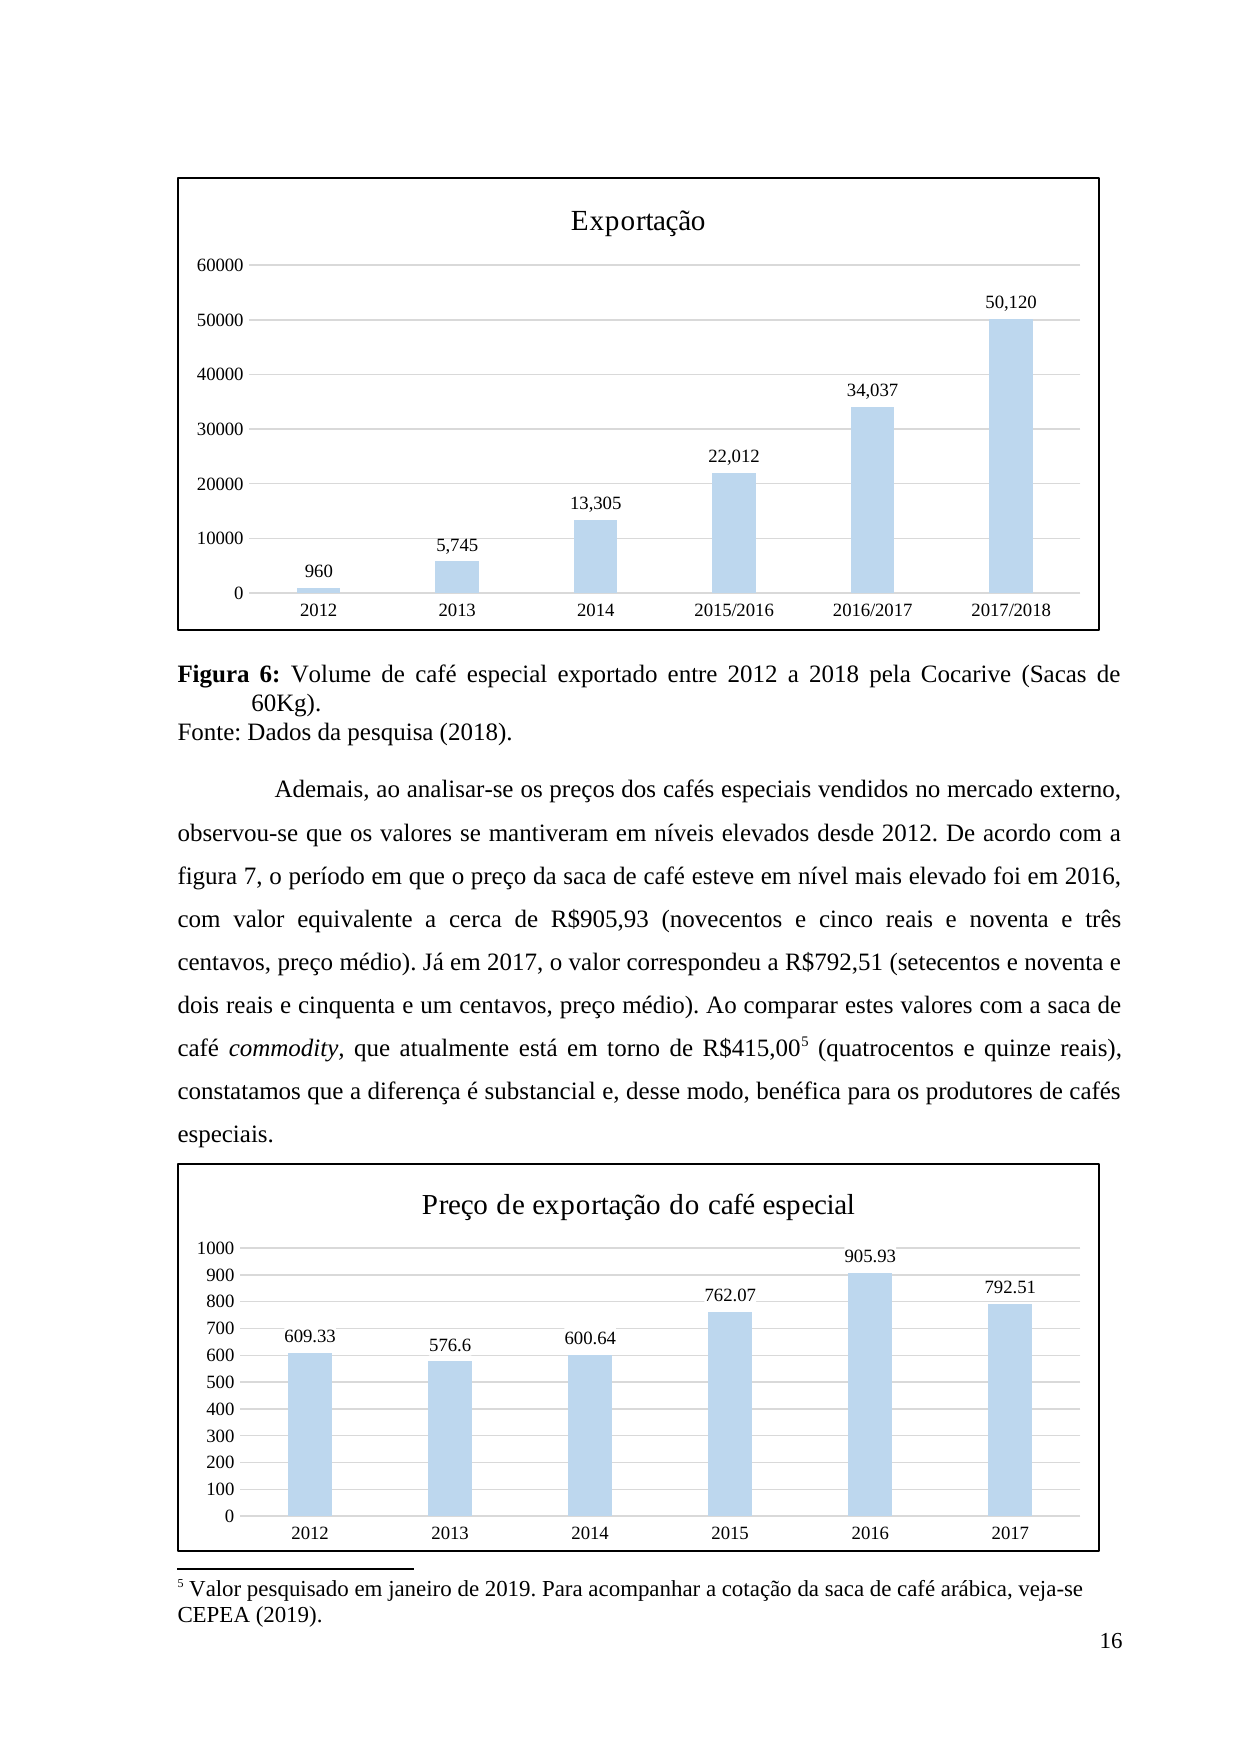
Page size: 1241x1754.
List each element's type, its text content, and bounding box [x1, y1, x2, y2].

text Ademais, ao analisar-se os preços dos cafés especiais vendidos no mercado externo, observou-se que os valores se mantiveram em níveis elevados desde 2012. De acordo com a figura 7, o período em que o preço da saca de café esteve em nível mais elevado foi em 2016, com valor equivalente a cerca de R$905,93 (novecentos e cinco reais e noventa e três centavos, preço médio). Já em 2017, o valor correspondeu a R$792,51 (setecentos e noventa e dois reais e cinquenta e um centavos, preço médio). Ao comparar estes valores com a saca de café commodity, que atualmente está em torno de R$415,00 (quatrocentos e quinze reais), constatamos que a diferença é substancial e, desse modo, benéfica para os produtores de cafés especiais. [177, 774, 1122, 1148]
text Figura 6: Volume de café especial exportado entre 2012 a 2018 pela Cocarive (Sacas de 60Kg). [177, 659, 1122, 717]
text Fonte: Dados da pesquisa (2018). [177, 717, 1122, 746]
